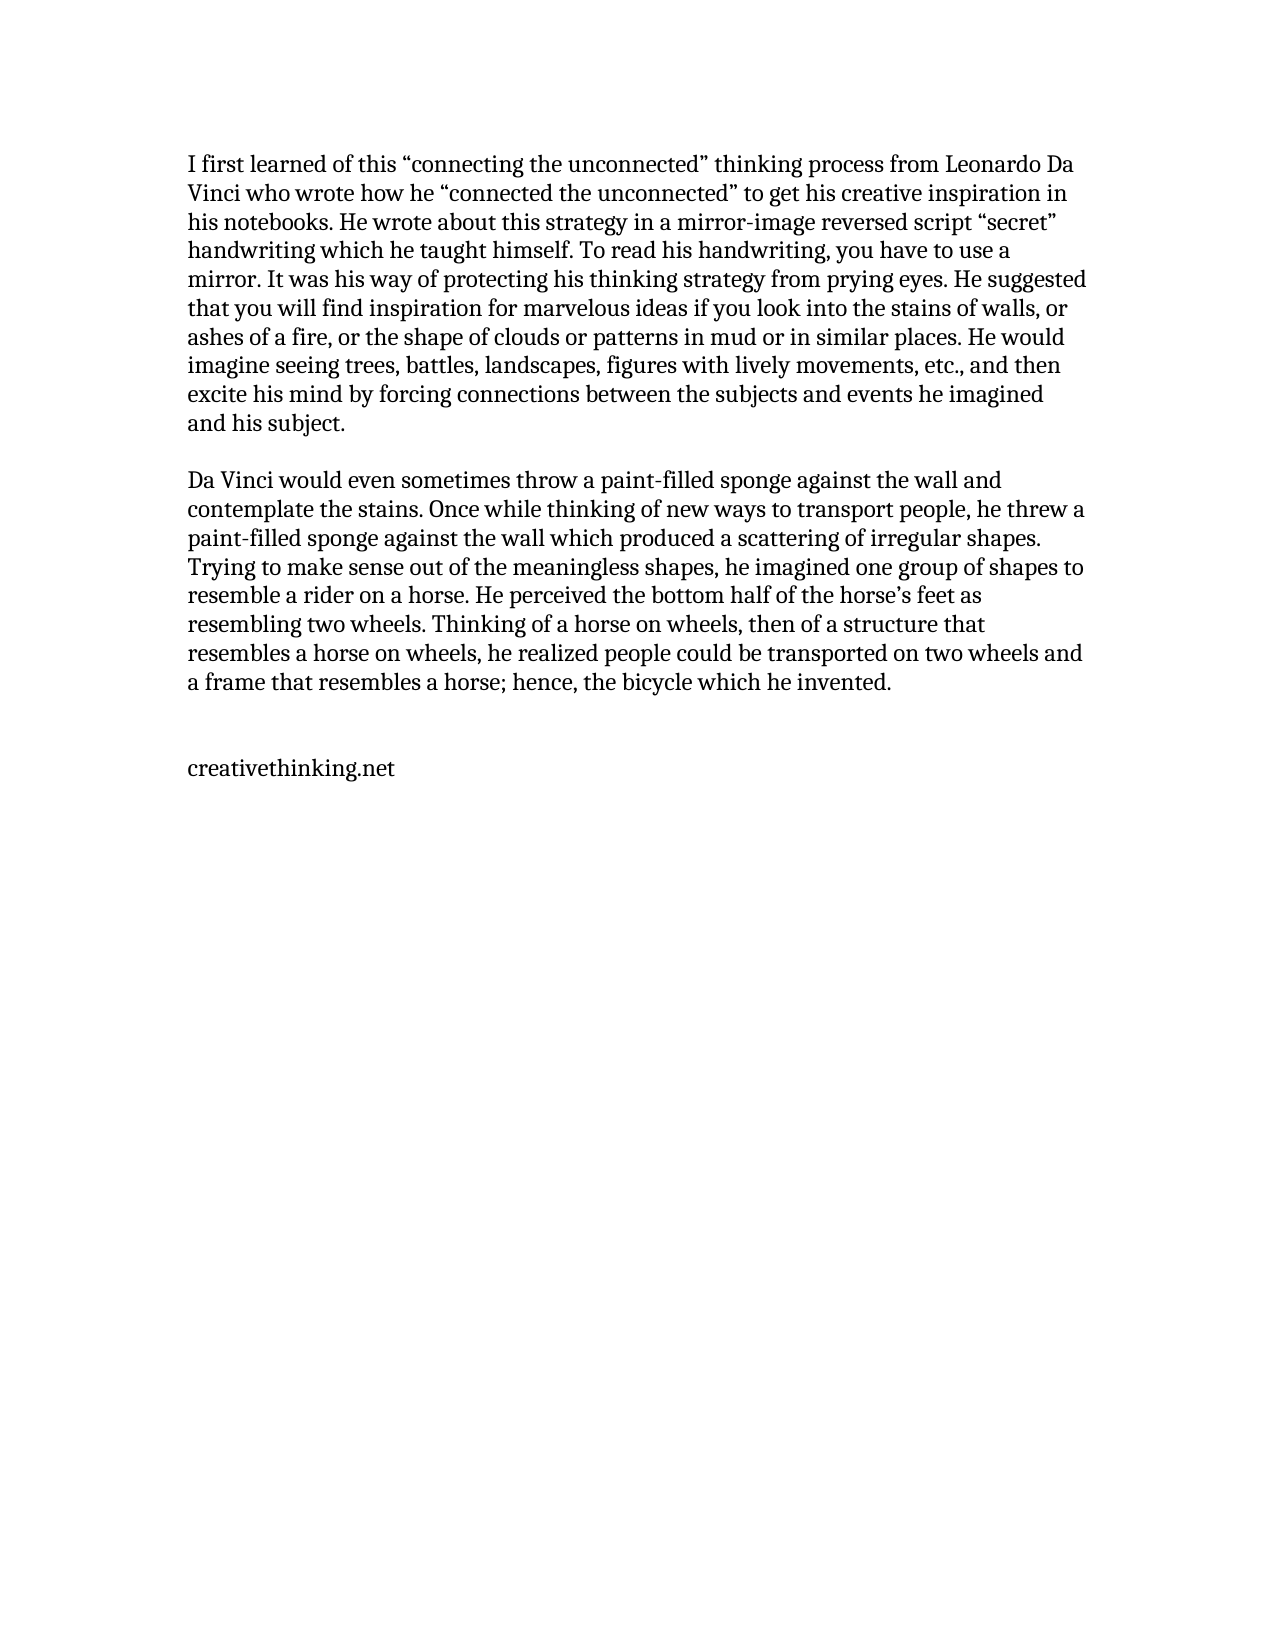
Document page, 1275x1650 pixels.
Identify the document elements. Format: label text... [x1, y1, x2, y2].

text creativethinking.net [187, 754, 1087, 782]
text Da Vinci would even sometimes throw a paint-filled sponge against the wall and contemplate the stains. Once while thinking of new ways to transport people, he threw a paint-filled sponge against the wall which produced a scattering of irregular shapes. Trying to make sense out of the meaningless shapes, he imagined one group of shapes to resemble a rider on a horse. He perceived the bottom half of the horse’s feet as resembling two wheels. Thinking of a horse on wheels, then of a structure that resembles a horse on wheels, he realized people could be transported on two wheels and a frame that resembles a horse; hence, the bicycle which he invented. [187, 466, 1087, 696]
text I first learned of this “connecting the unconnected” thinking process from Leonardo Da Vinci who wrote how he “connected the unconnected” to get his creative inspiration in his notebooks. He wrote about this strategy in a mirror-image reversed script “secret” handwriting which he taught himself. To read his handwriting, you have to use a mirror. It was his way of protecting his thinking strategy from prying eyes. He suggested that you will find inspiration for marvelous ideas if you look into the stains of walls, or ashes of a fire, or the shape of clouds or patterns in mud or in similar places. He would imagine seeing trees, battles, landscapes, figures with lively movements, etc., and then excite his mind by forcing connections between the subjects and events he imagined and his subject. [187, 150, 1087, 437]
